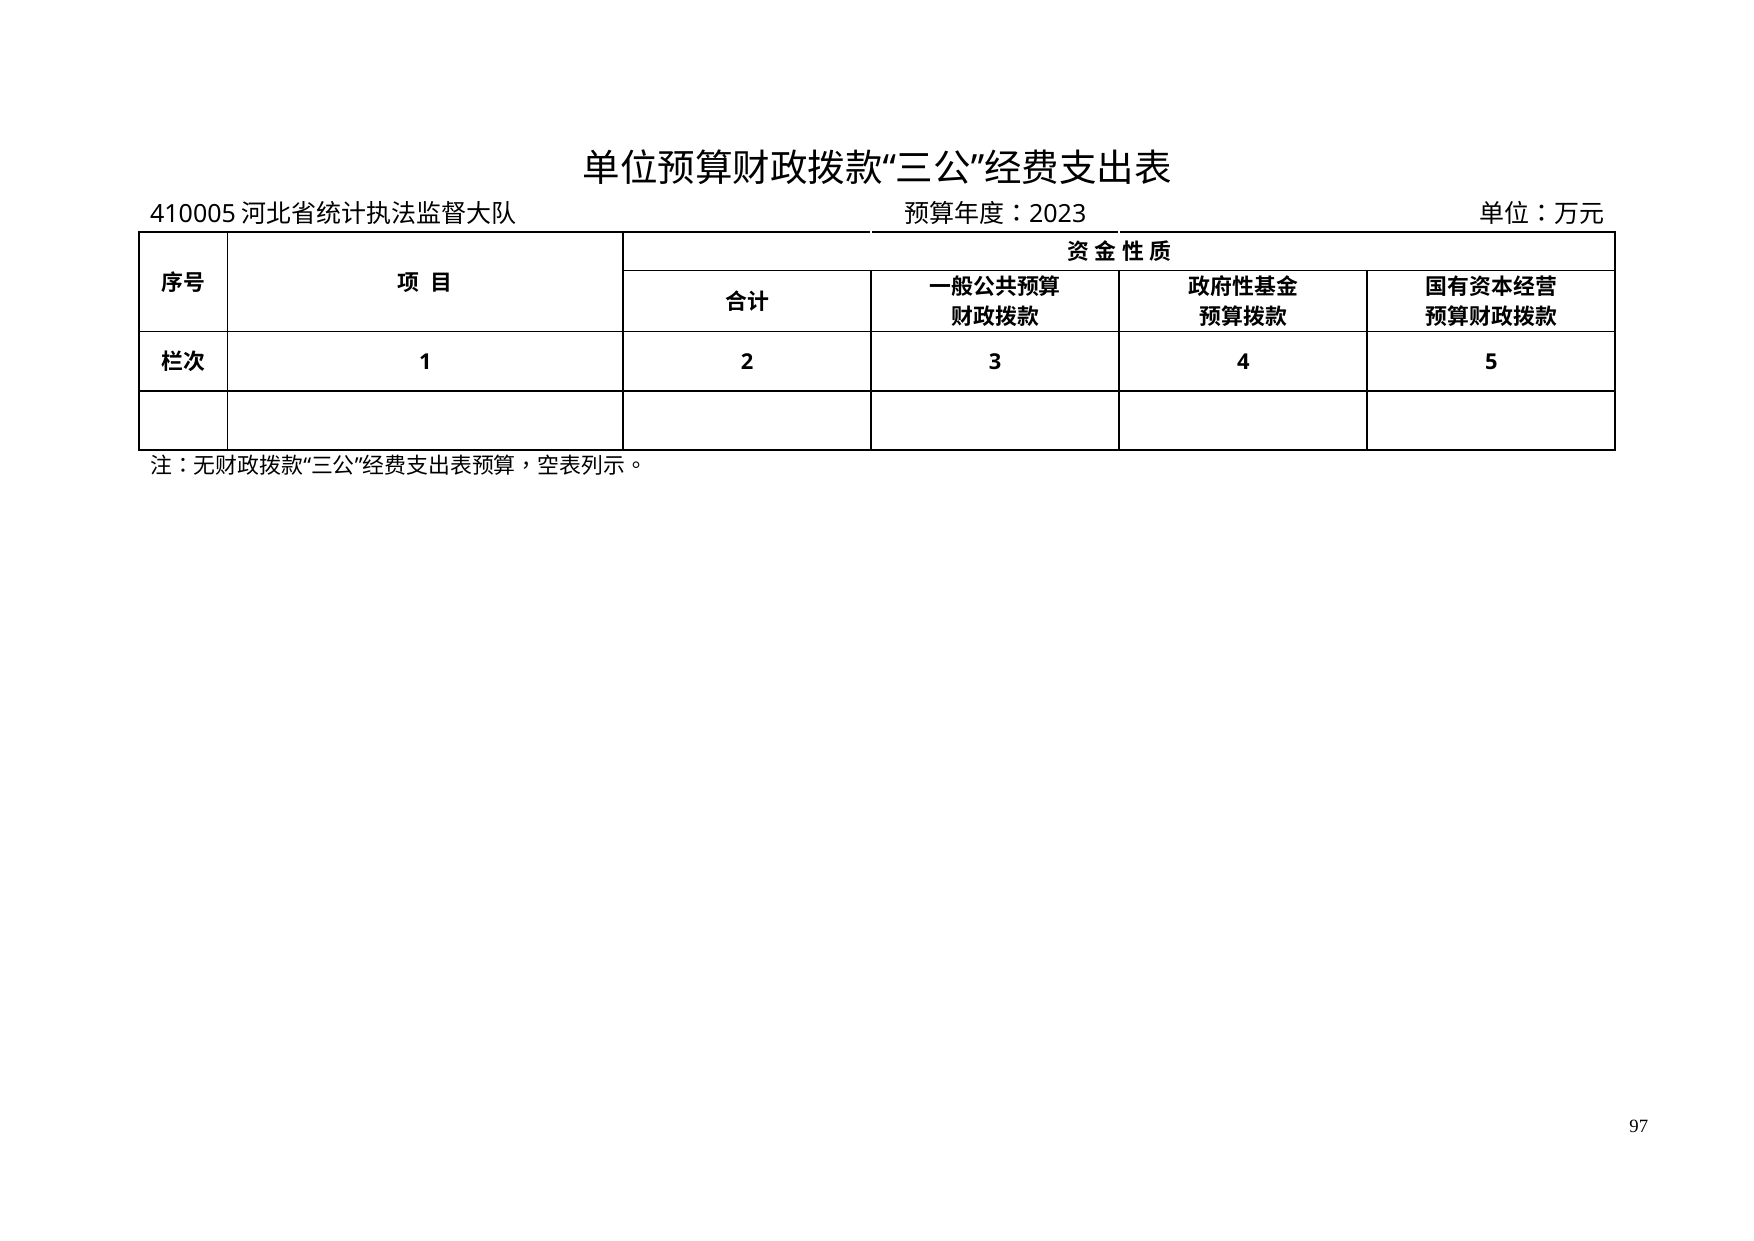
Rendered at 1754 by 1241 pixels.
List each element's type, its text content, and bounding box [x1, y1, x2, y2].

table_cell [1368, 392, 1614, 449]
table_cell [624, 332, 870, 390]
text 注：无财政拨款“三公”经费支出表预算，空表列示。 [106, 451, 1648, 480]
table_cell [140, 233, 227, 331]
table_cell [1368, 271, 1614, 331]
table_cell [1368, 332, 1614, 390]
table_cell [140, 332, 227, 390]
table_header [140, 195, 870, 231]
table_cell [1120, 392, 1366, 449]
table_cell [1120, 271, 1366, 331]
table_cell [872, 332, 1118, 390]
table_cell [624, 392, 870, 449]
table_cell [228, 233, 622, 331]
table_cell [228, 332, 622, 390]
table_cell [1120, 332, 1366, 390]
text 单位预算财政拨款“三公”经费支出表 [106, 142, 1648, 193]
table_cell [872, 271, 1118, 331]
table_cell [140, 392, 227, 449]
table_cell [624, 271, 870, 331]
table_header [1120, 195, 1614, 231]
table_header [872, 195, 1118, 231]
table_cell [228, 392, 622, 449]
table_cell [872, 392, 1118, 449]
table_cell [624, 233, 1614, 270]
